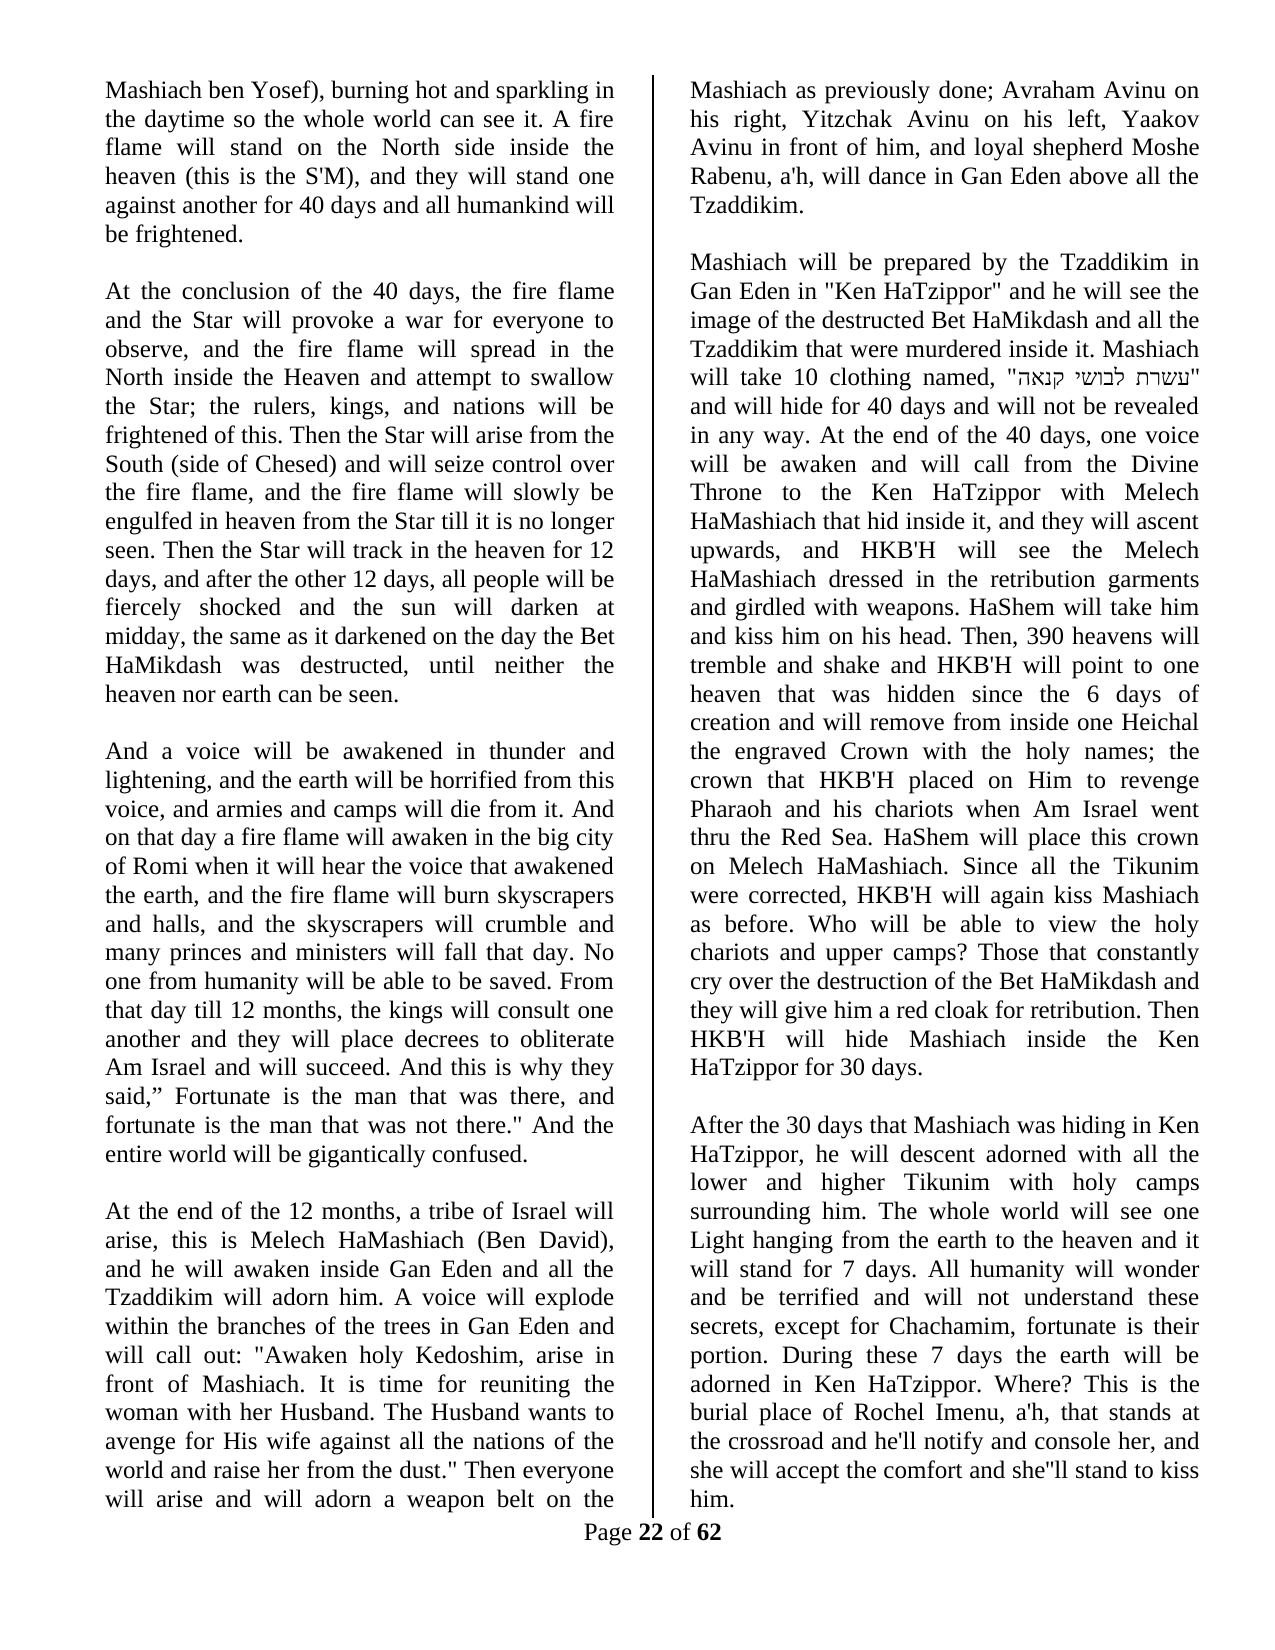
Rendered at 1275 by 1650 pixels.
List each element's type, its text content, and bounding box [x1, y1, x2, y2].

text At the conclusion of the 40 days, the fire flame and the Star will provoke a war for everyone to observe, and the fire flame will spread in the North inside the Heaven and attempt to swallow the Star; the rulers, kings, and nations will be frightened of this. Then the Star will arise from the South (side of Chesed) and will seize control over the fire flame, and the fire flame will slowly be engulfed in heaven from the Star till it is no longer seen. Then the Star will track in the heaven for 12 days, and after the other 12 days, all people will be fiercely shocked and the sun will darken at midday, the same as it darkened on the day the Bet HaMikdash was destructed, until neither the heaven nor earth can be seen. [105, 276, 615, 707]
text Mashiach will be prepared by the Tzaddikim in Gan Eden in "Ken HaTzippor" and he will see the image of the destructed Bet HaMikdash and all the Tzaddikim that were murdered inside it. Mashiach will take 10 clothing named, "עשרת לבושי קנאה" and will hide for 40 days and will not be revealed in any way. At the end of the 40 days, one voice will be awaken and will call from the Divine Throne to the Ken HaTzippor with Melech HaMashiach that hid inside it, and they will ascent upwards, and HKB'H will see the Melech HaMashiach dressed in the retribution garments and girdled with weapons. HaShem will take him and kiss him on his head. Then, 390 heavens will tremble and shake and HKB'H will point to one heaven that was hidden since the 6 days of creation and will remove from inside one Heichal the engraved Crown with the holy names; the crown that HKB'H placed on Him to revenge Pharaoh and his chariots when Am Israel went thru the Red Sea. HaShem will place this crown on Melech HaMashiach. Since all the Tikunim were corrected, HKB'H will again kiss Mashiach as before. Who will be able to view the holy chariots and upper camps? Those that constantly cry over the destruction of the Bet HaMikdash and they will give him a red cloak for retribution. Then HKB'H will hide Mashiach inside the Ken HaTzippor for 30 days. [690, 247, 1200, 1081]
text And a voice will be awakened in thunder and lightening, and the earth will be horrified from this voice, and armies and camps will die from it. And on that day a fire flame will awaken in the big city of Romi when it will hear the voice that awakened the earth, and the fire flame will burn skyscrapers and halls, and the skyscrapers will crumble and many princes and ministers will fall that day. No one from humanity will be able to be saved. From that day till 12 months, the kings will consult one another and they will place decrees to obliterate Am Israel and will succeed. And this is why they said,” Fortunate is the man that was there, and fortunate is the man that was not there." And the entire world will be gigantically confused. [105, 736, 615, 1167]
text After the 30 days that Mashiach was hiding in Ken HaTzippor, he will descent adorned with all the lower and higher Tikunim with holy camps surrounding him. The whole world will see one Light hanging from the earth to the heaven and it will stand for 7 days. All humanity will wonder and be terrified and will not understand these secrets, except for Chachamim, fortunate is their portion. During these 7 days the earth will be adorned in Ken HaTzippor. Where? This is the burial place of Rochel Imenu, a'h, that stands at the crossroad and he'll notify and console her, and she will accept the comfort and she''ll stand to kiss him. [690, 1110, 1200, 1512]
text At the end of the 12 months, a tribe of Israel will arise, this is Melech HaMashiach (Ben David), and he will awaken inside Gan Eden and all the Tzaddikim will adorn him. A voice will explode within the branches of the trees in Gan Eden and will call out: "Awaken holy Kedoshim, arise in front of Mashiach. It is time for reuniting the woman with her Husband. The Husband wants to avenge for His wife against all the nations of the world and raise her from the dust." Then everyone will arise and will adorn a weapon belt on the Mashiach as previously done; Avraham Avinu on his right, Yitzchak Avinu on his left, Yaakov Avinu in front of him, and loyal shepherd Moshe Rabenu, a'h, will dance in Gan Eden above all the Tzaddikim. [105, 1196, 615, 1512]
text At the end of the 12 months, a tribe of Israel will arise, this is Melech HaMashiach (Ben David), and he will awaken inside Gan Eden and all the Tzaddikim will adorn him. A voice will explode within the branches of the trees in Gan Eden and will call out: "Awaken holy Kedoshim, arise in front of Mashiach. It is time for reuniting the woman with her Husband. The Husband wants to avenge for His wife against all the nations of the world and raise her from the dust." Then everyone will arise and will adorn a weapon belt on the Mashiach as previously done; Avraham Avinu on his right, Yitzchak Avinu on his left, Yaakov Avinu in front of him, and loyal shepherd Moshe Rabenu, a'h, will dance in Gan Eden above all the Tzaddikim. [690, 75, 1200, 219]
